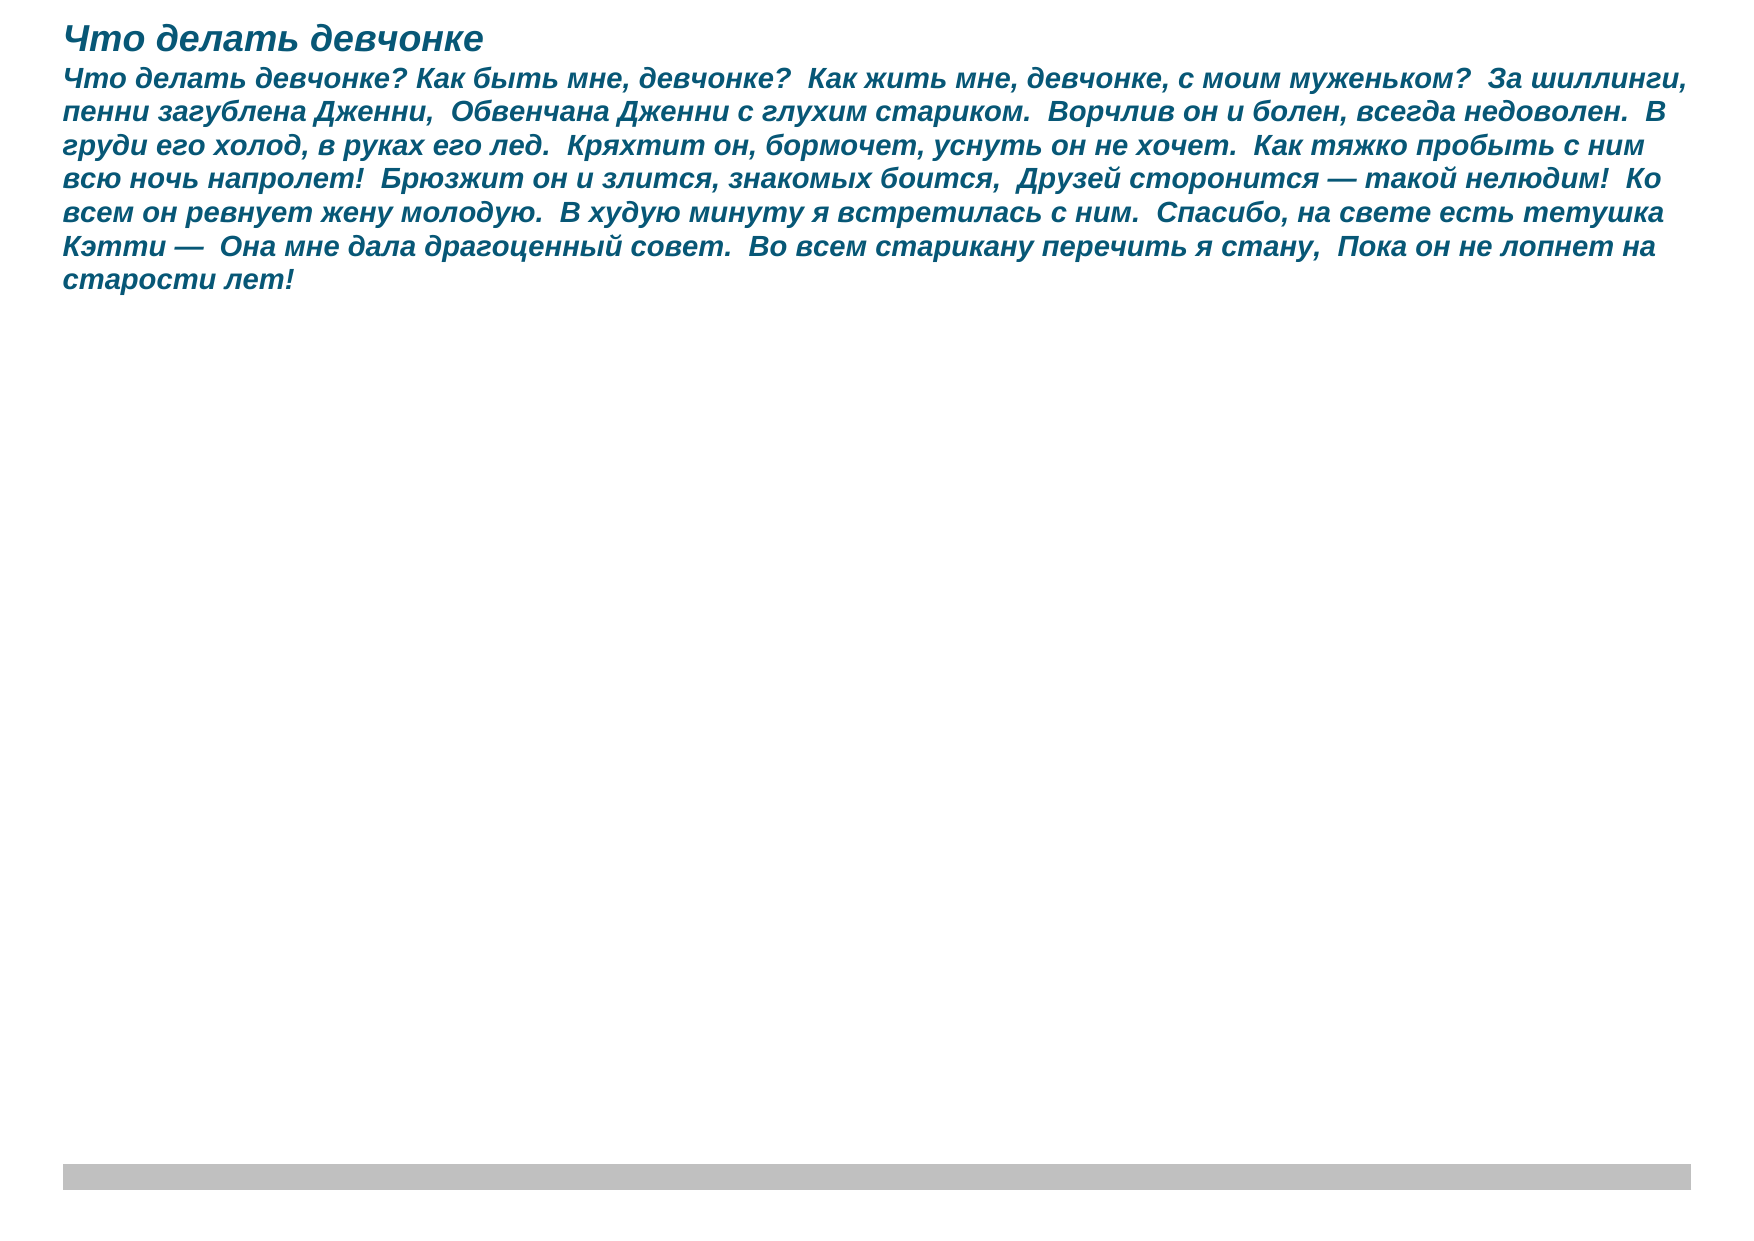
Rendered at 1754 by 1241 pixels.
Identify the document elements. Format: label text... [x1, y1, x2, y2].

subtitle Что делать девчонке [62, 17, 1691, 60]
text Что делать девчонке? Как быть мне, девчонке? [62, 61, 1691, 296]
